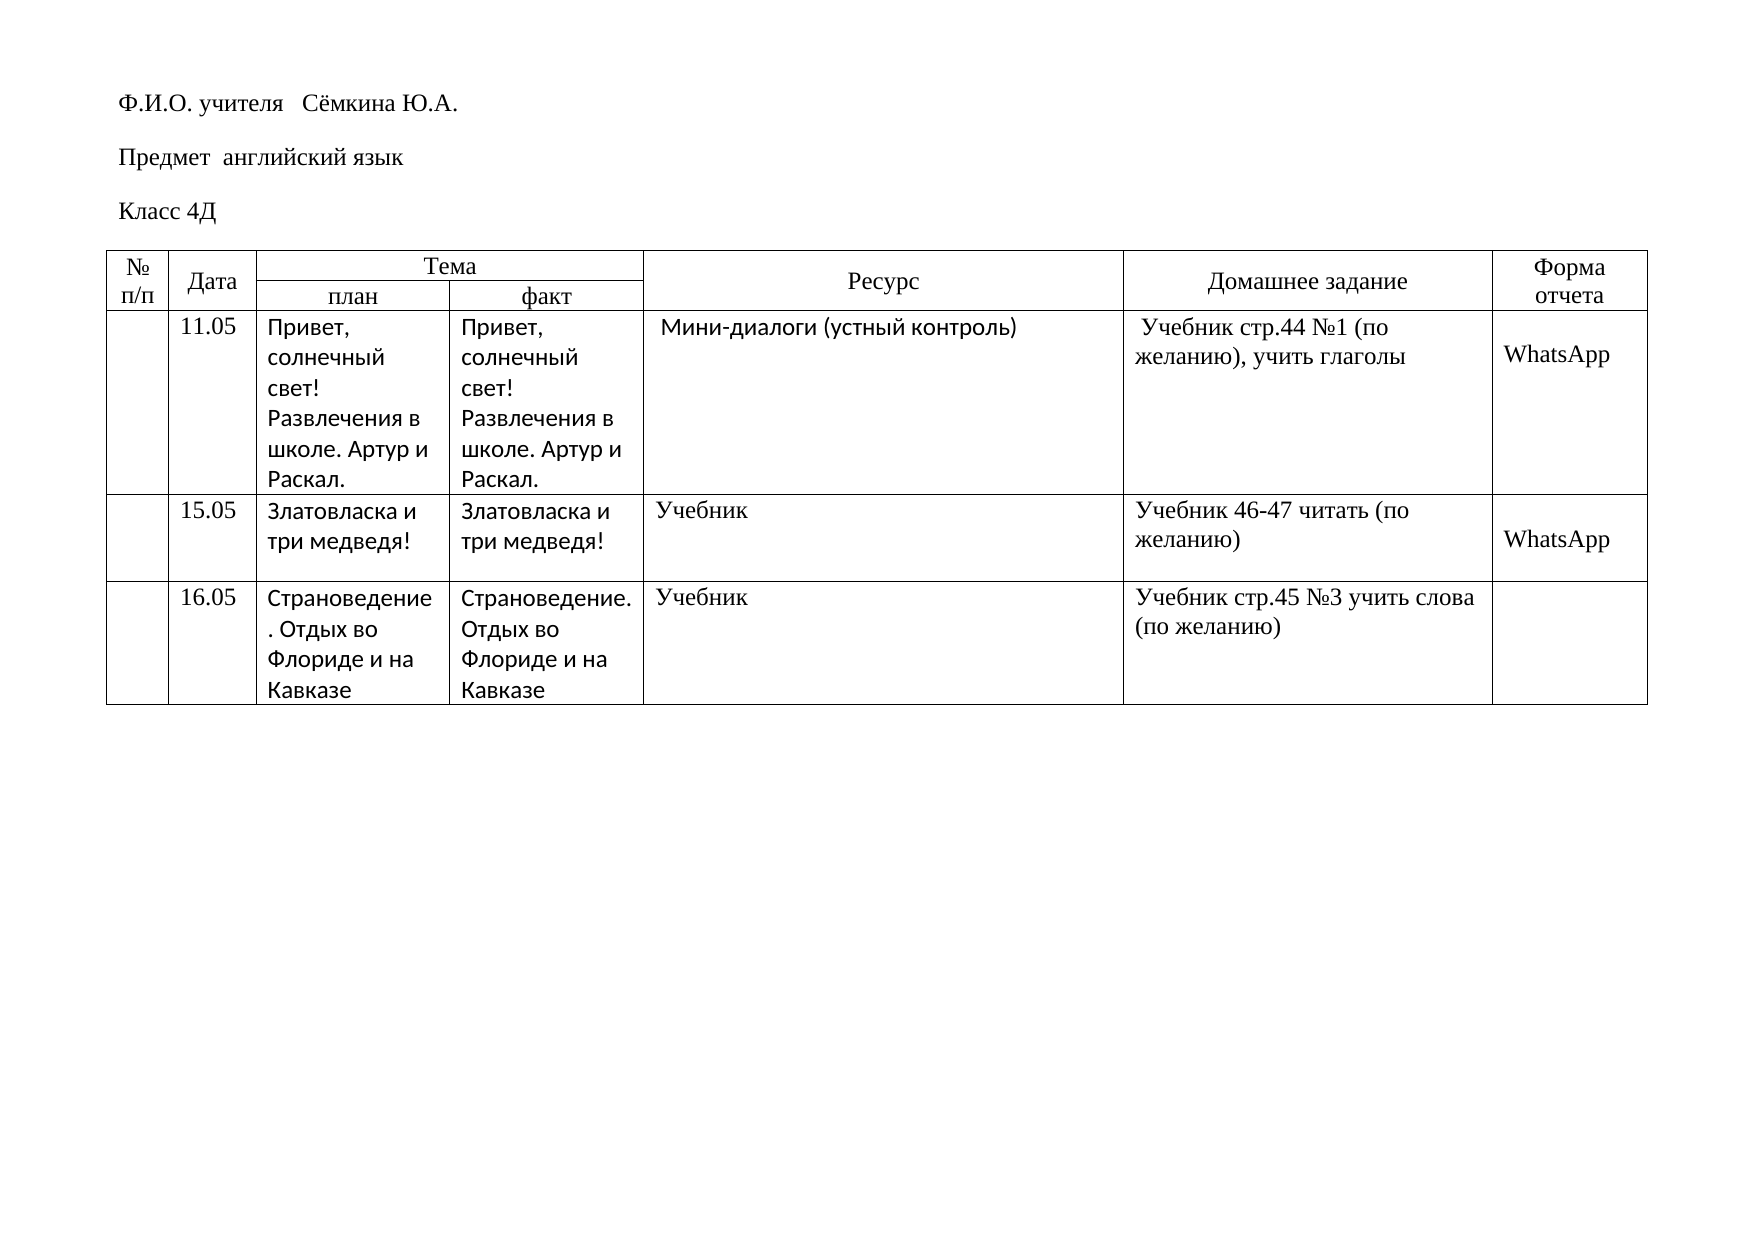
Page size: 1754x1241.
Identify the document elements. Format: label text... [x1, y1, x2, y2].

table_cell Златовласка и три медведя! [257, 495, 449, 581]
table_cell [107, 495, 168, 581]
table_cell Учебник [644, 495, 1123, 581]
table_cell [1493, 582, 1647, 704]
text Ф.И.О. учителя Сёмкина Ю.А. [118, 88, 1636, 117]
table_cell план [257, 281, 449, 310]
table_cell Привет, солнечный свет! Развлечения в школе. Артур и Раскал. [257, 311, 449, 494]
table_cell Учебник стр.45 №3 учить слова (по желанию) [1124, 582, 1492, 704]
table_cell 11.05 [169, 311, 256, 494]
table_cell WhatsApp [1493, 495, 1647, 581]
table_cell [107, 582, 168, 704]
text Класс 4Д [118, 196, 1636, 225]
table_cell Привет, солнечный свет! Развлечения в школе. Артур и Раскал. [450, 311, 643, 494]
table_header Форма отчета [1493, 251, 1647, 310]
table_cell факт [450, 281, 643, 310]
table_header Тема [257, 251, 643, 280]
table_cell Златовласка и три медведя! [450, 495, 643, 581]
table_cell 16.05 [169, 582, 256, 704]
table_header Домашнее задание [1124, 251, 1492, 310]
table_cell 15.05 [169, 495, 256, 581]
table_cell WhatsApp [1493, 311, 1647, 494]
table_cell Учебник [644, 582, 1123, 704]
table_cell Учебник стр.44 №1 (по желанию), учить глаголы [1124, 311, 1492, 494]
table_cell [107, 311, 168, 494]
text Предмет английский язык [118, 142, 1636, 171]
table_header Дата [169, 251, 256, 310]
table_cell Мини-диалоги (устный контроль) [644, 311, 1123, 494]
table_header № п/п [107, 251, 168, 310]
table_cell Страноведение. Отдых во Флориде и на Кавказе [257, 582, 449, 704]
table_cell Учебник 46-47 читать (по желанию) [1124, 495, 1492, 581]
table_cell Страноведение. Отдых во Флориде и на Кавказе [450, 582, 643, 704]
table_header Ресурс [644, 251, 1123, 310]
